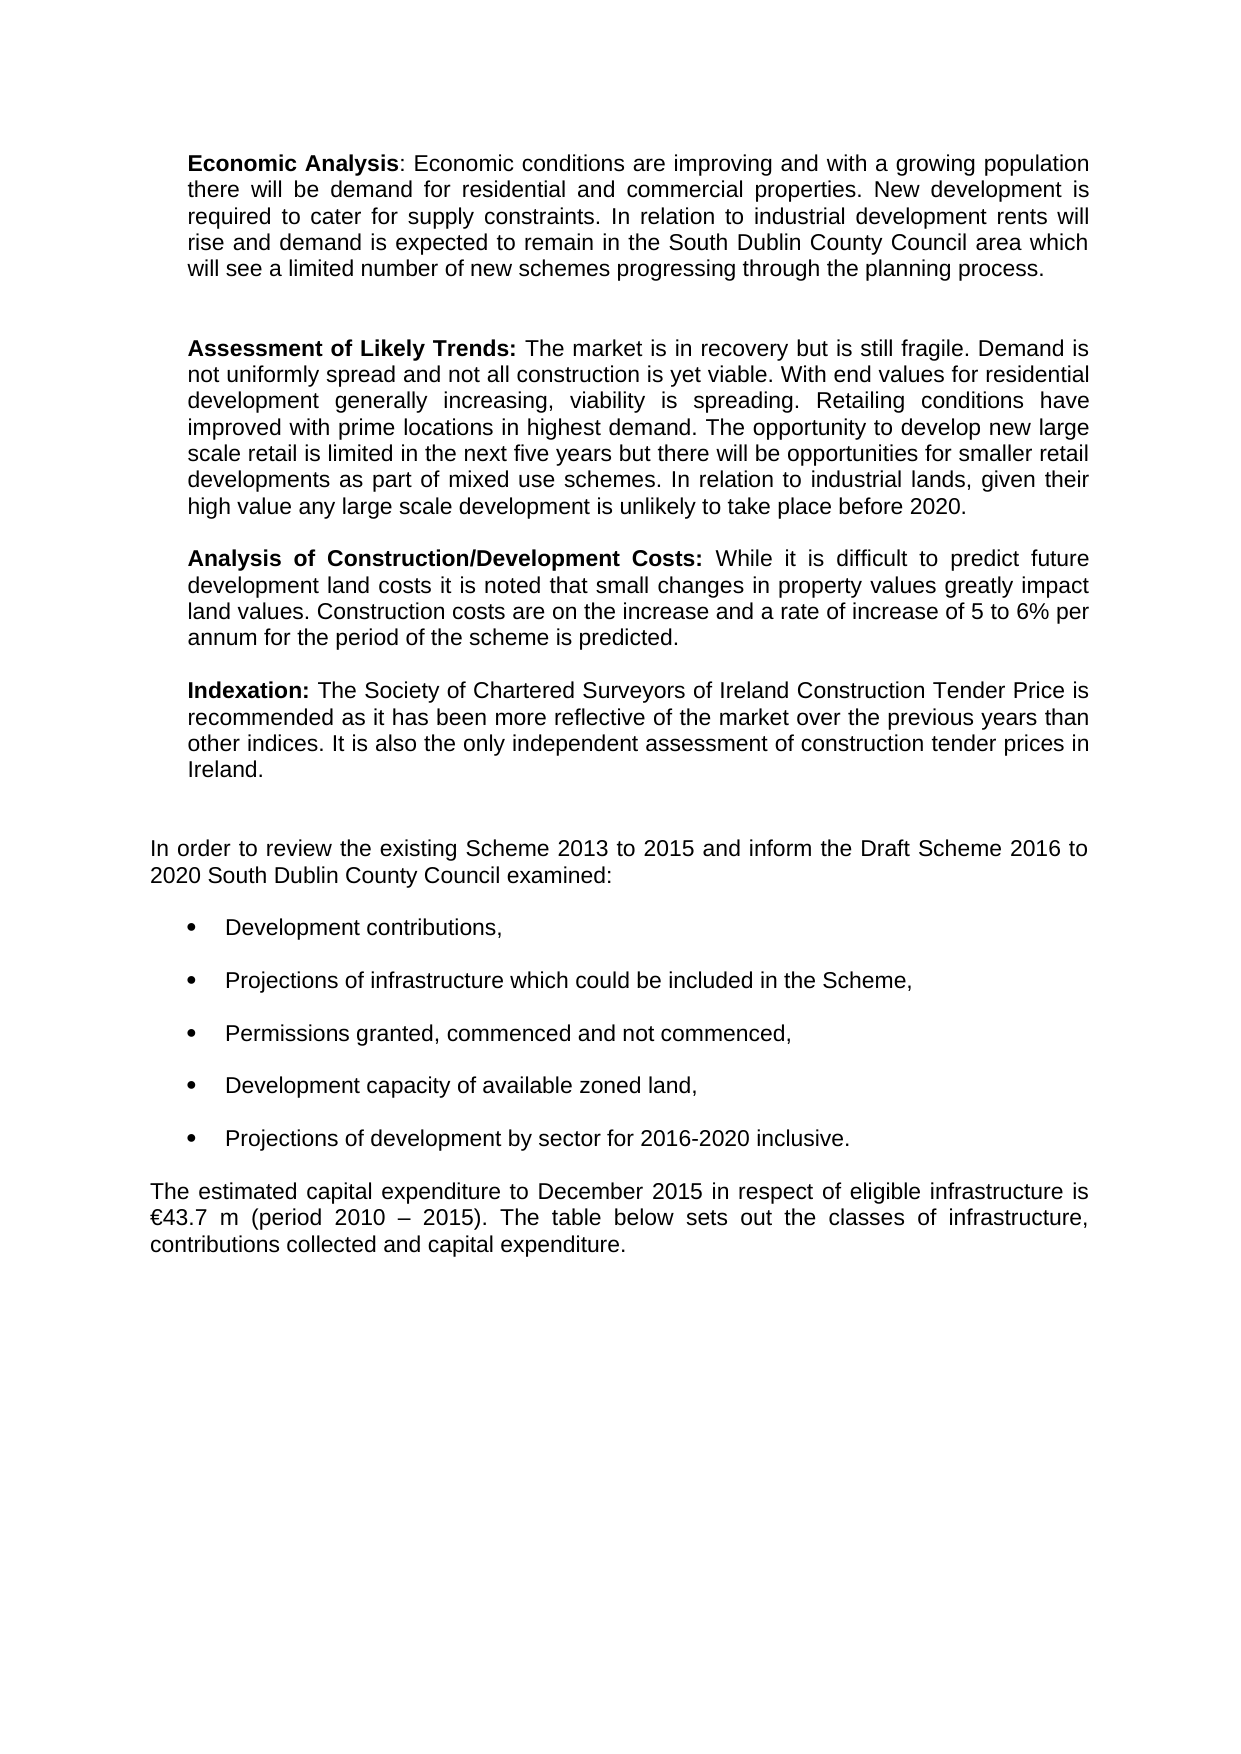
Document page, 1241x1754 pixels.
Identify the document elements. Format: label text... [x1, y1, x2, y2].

text The estimated capital expenditure to December 2015 in respect of eligible infrastructure is €43.7 m (period 2010 – 2015). The table below sets out the classes of infrastructure, contributions collected and capital expenditure. [150, 1178, 1090, 1257]
list Permissions granted, commenced and not commenced, [187, 1020, 1090, 1046]
list Development capacity of available zoned land, [187, 1072, 1090, 1099]
text Economic Analysis: Economic conditions are improving and with a growing population there will be demand for residential and commercial properties. New development is required to cater for supply constraints. In relation to industrial development rents will rise and demand is expected to remain in the South Dublin County Council area which will see a limited number of new schemes progressing through the planning process. [187, 150, 1090, 282]
list Development contributions, [187, 914, 1090, 941]
text Analysis of Construction/Development Costs: While it is difficult to predict future development land costs it is noted that small changes in property values greatly impact land values. Construction costs are on the increase and a rate of increase of 5 to 6% per annum for the period of the scheme is predicted. [187, 545, 1090, 651]
list Projections of development by sector for 2016-2020 inclusive. [187, 1125, 1090, 1151]
text Indexation: The Society of Chartered Surveyors of Ireland Construction Tender Price is recommended as it has been more reflective of the market over the previous years than other indices. It is also the only independent assessment of construction tender prices in Ireland. [187, 677, 1090, 782]
text In order to review the existing Scheme 2013 to 2015 and inform the Draft Scheme 2016 to 2020 South Dublin County Council examined: [150, 835, 1090, 888]
list Projections of infrastructure which could be included in the Scheme, [187, 967, 1090, 993]
text Assessment of Likely Trends: The market is in recovery but is still fragile. Demand is not uniformly spread and not all construction is yet viable. With end values for residential development generally increasing, viability is spreading. Retailing conditions have improved with prime locations in highest demand. The opportunity to develop new large scale retail is limited in the next five years but there will be opportunities for smaller retail developments as part of mixed use schemes. In relation to industrial lands, given their high value any large scale development is unlikely to take place before 2020. [187, 334, 1090, 519]
